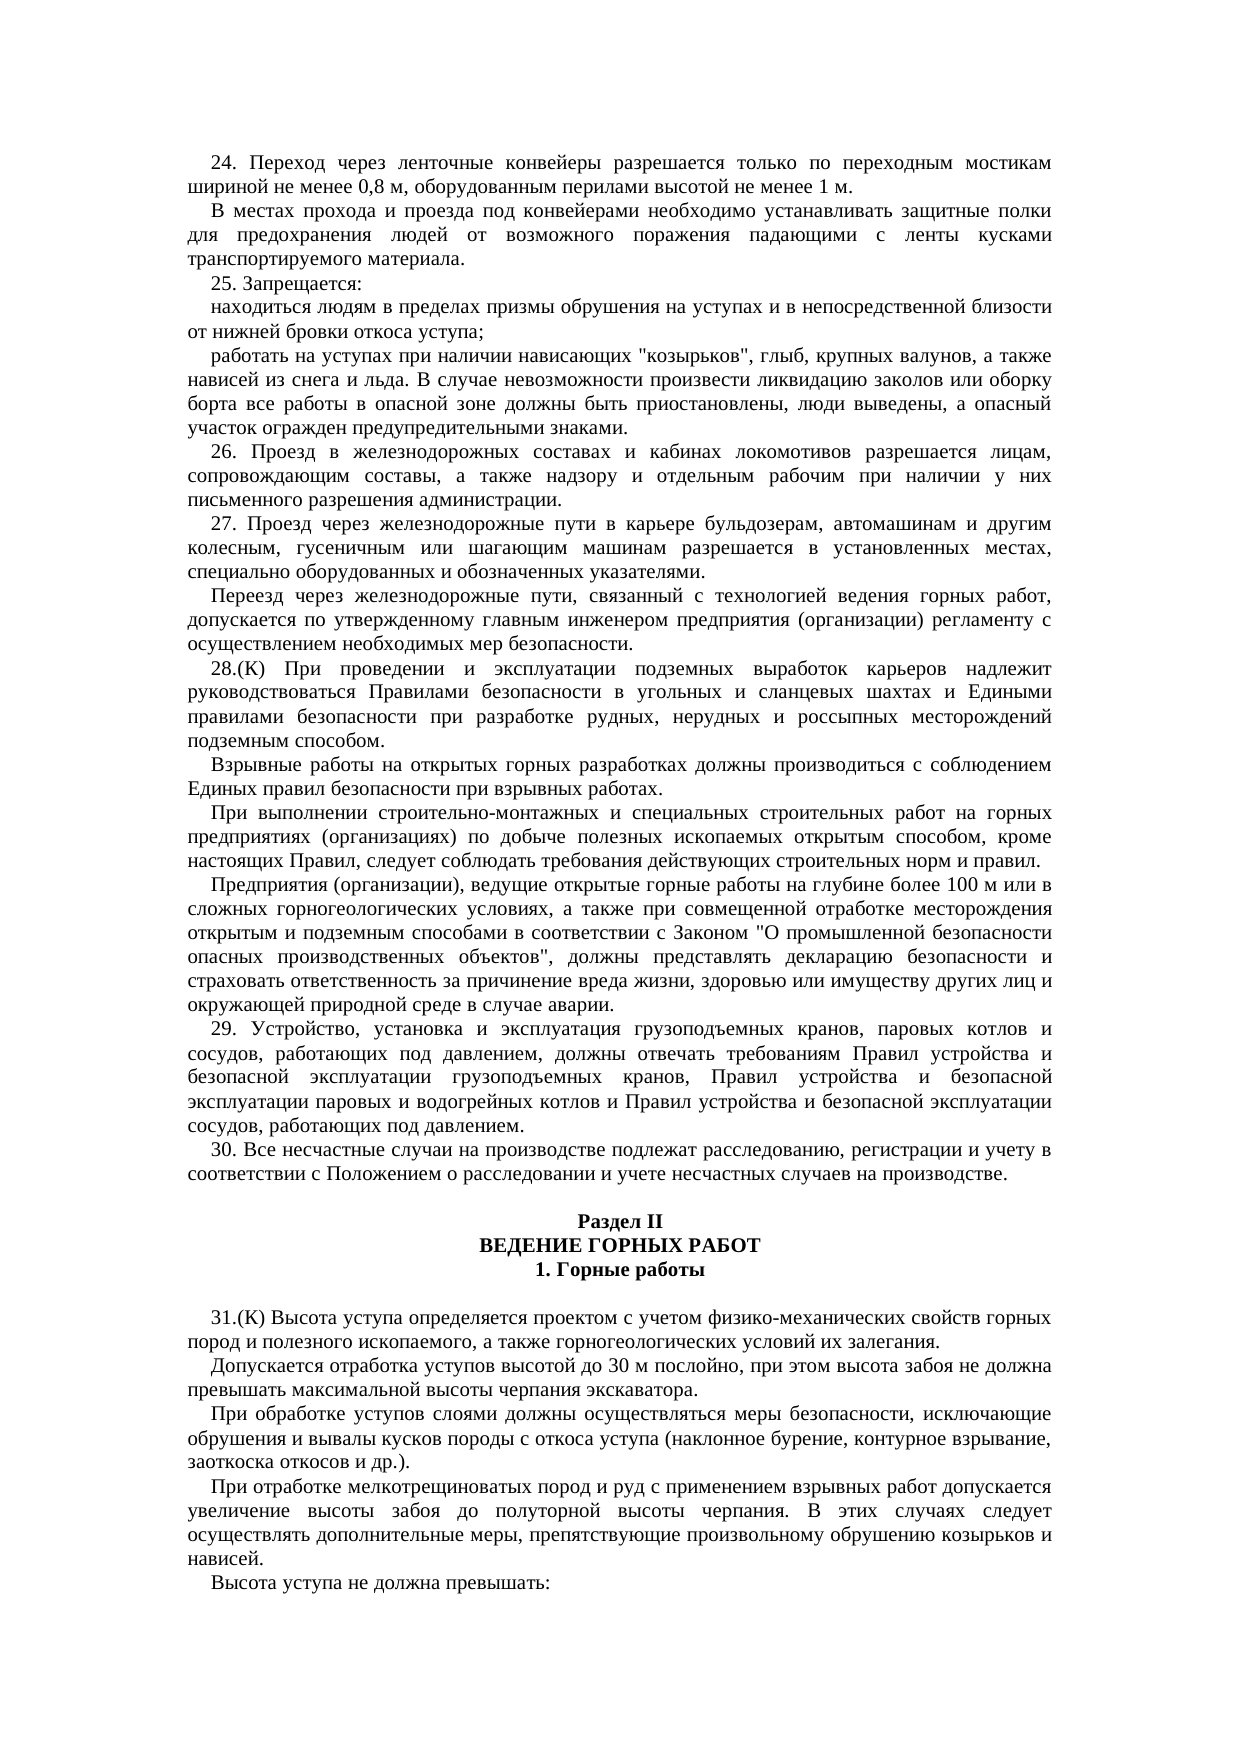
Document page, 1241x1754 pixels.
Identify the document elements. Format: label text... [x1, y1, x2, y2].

text 25. Запрещается: [187, 270, 1053, 294]
text 31.(К) Высота уступа определяется проектом с учетом физико-механических свойств горных пород и полезного ископаемого, а также горногеологических условий их залегания. [187, 1305, 1053, 1353]
text 24. Переход через ленточные конвейеры разрешается только по переходным мостикам шириной не менее 0,8 м, оборудованным перилами высотой не менее 1 м. [187, 150, 1053, 198]
subtitle Раздел II [187, 1209, 1053, 1233]
text Допускается отработка уступов высотой до 30 м послойно, при этом высота забоя не должна превышать максимальной высоты черпания экскаватора. [187, 1353, 1053, 1401]
text 29. Устройство, установка и эксплуатация грузоподъемных кранов, паровых котлов и сосудов, работающих под давлением, должны отвечать требованиям Правил устройства и безопасной эксплуатации грузоподъемных кранов, Правил устройства и безопасной эксплуатации паровых и водогрейных котлов и Правил устройства и безопасной эксплуатации сосудов, работающих под давлением. [187, 1016, 1053, 1137]
text При обработке уступов слоями должны осуществляться меры безопасности, исключающие обрушения и вывалы кусков породы с откоса уступа (наклонное бурение, контурное взрывание, заоткоска откосов и др.). [187, 1401, 1053, 1473]
text находиться людям в пределах призмы обрушения на уступах и в непосредственной близости от нижней бровки откоса уступа; [187, 294, 1053, 342]
text 27. Проезд через железнодорожные пути в карьере бульдозерам, автомашинам и другим колесным, гусеничным или шагающим машинам разрешается в установленных местах, специально оборудованных и обозначенных указателями. [187, 511, 1053, 583]
text При выполнении строительно-монтажных и специальных строительных работ на горных предприятиях (организациях) по добыче полезных ископаемых открытым способом, кроме настоящих Правил, следует соблюдать требования действующих строительных норм и правил. [187, 800, 1053, 872]
text 28.(К) При проведении и эксплуатации подземных выработок карьеров надлежит руководствоваться Правилами безопасности в угольных и сланцевых шахтах и Едиными правилами безопасности при разработке рудных, нерудных и россыпных месторождений подземным способом. [187, 655, 1053, 752]
text При отработке мелкотрещиноватых пород и руд с применением взрывных работ допускается увеличение высоты забоя до полуторной высоты черпания. В этих случаях следует осуществлять дополнительные меры, препятствующие произвольному обрушению козырьков и нависей. [187, 1473, 1053, 1570]
text 30. Все несчастные случаи на производстве подлежат расследованию, регистрации и учету в соответствии с Положением о расследовании и учете несчастных случаев на производстве. [187, 1137, 1053, 1185]
subtitle ВЕДЕНИЕ ГОРНЫХ РАБОТ [187, 1233, 1053, 1257]
text 26. Проезд в железнодорожных составах и кабинах локомотивов разрешается лицам, сопровождающим составы, а также надзору и отдельным рабочим при наличии у них письменного разрешения администрации. [187, 439, 1053, 511]
text работать на уступах при наличии нависающих "козырьков", глыб, крупных валунов, а также нависей из снега и льда. В случае невозможности произвести ликвидацию заколов или оборку борта все работы в опасной зоне должны быть приостановлены, люди выведены, а опасный участок огражден предупредительными знаками. [187, 342, 1053, 439]
text Предприятия (организации), ведущие открытые горные работы на глубине более 100 м или в сложных горногеологических условиях, а также при совмещенной отработке месторождения открытым и подземным способами в соответствии с Законом "О промышленной безопасности опасных производственных объектов", должны представлять декларацию безопасности и страховать ответственность за причинение вреда жизни, здоровью или имуществу других лиц и окружающей природной среде в случае аварии. [187, 872, 1053, 1016]
text Взрывные работы на открытых горных разработках должны производиться с соблюдением Единых правил безопасности при взрывных работах. [187, 752, 1053, 800]
text Переезд через железнодорожные пути, связанный с технологией ведения горных работ, допускается по утвержденному главным инженером предприятия (организации) регламенту с осуществлением необходимых мер безопасности. [187, 583, 1053, 655]
subtitle 1. Горные работы [187, 1257, 1053, 1281]
text Высота уступа не должна превышать: [187, 1570, 1053, 1594]
text В местах прохода и проезда под конвейерами необходимо устанавливать защитные полки для предохранения людей от возможного поражения падающими с ленты кусками транспортируемого материала. [187, 198, 1053, 270]
